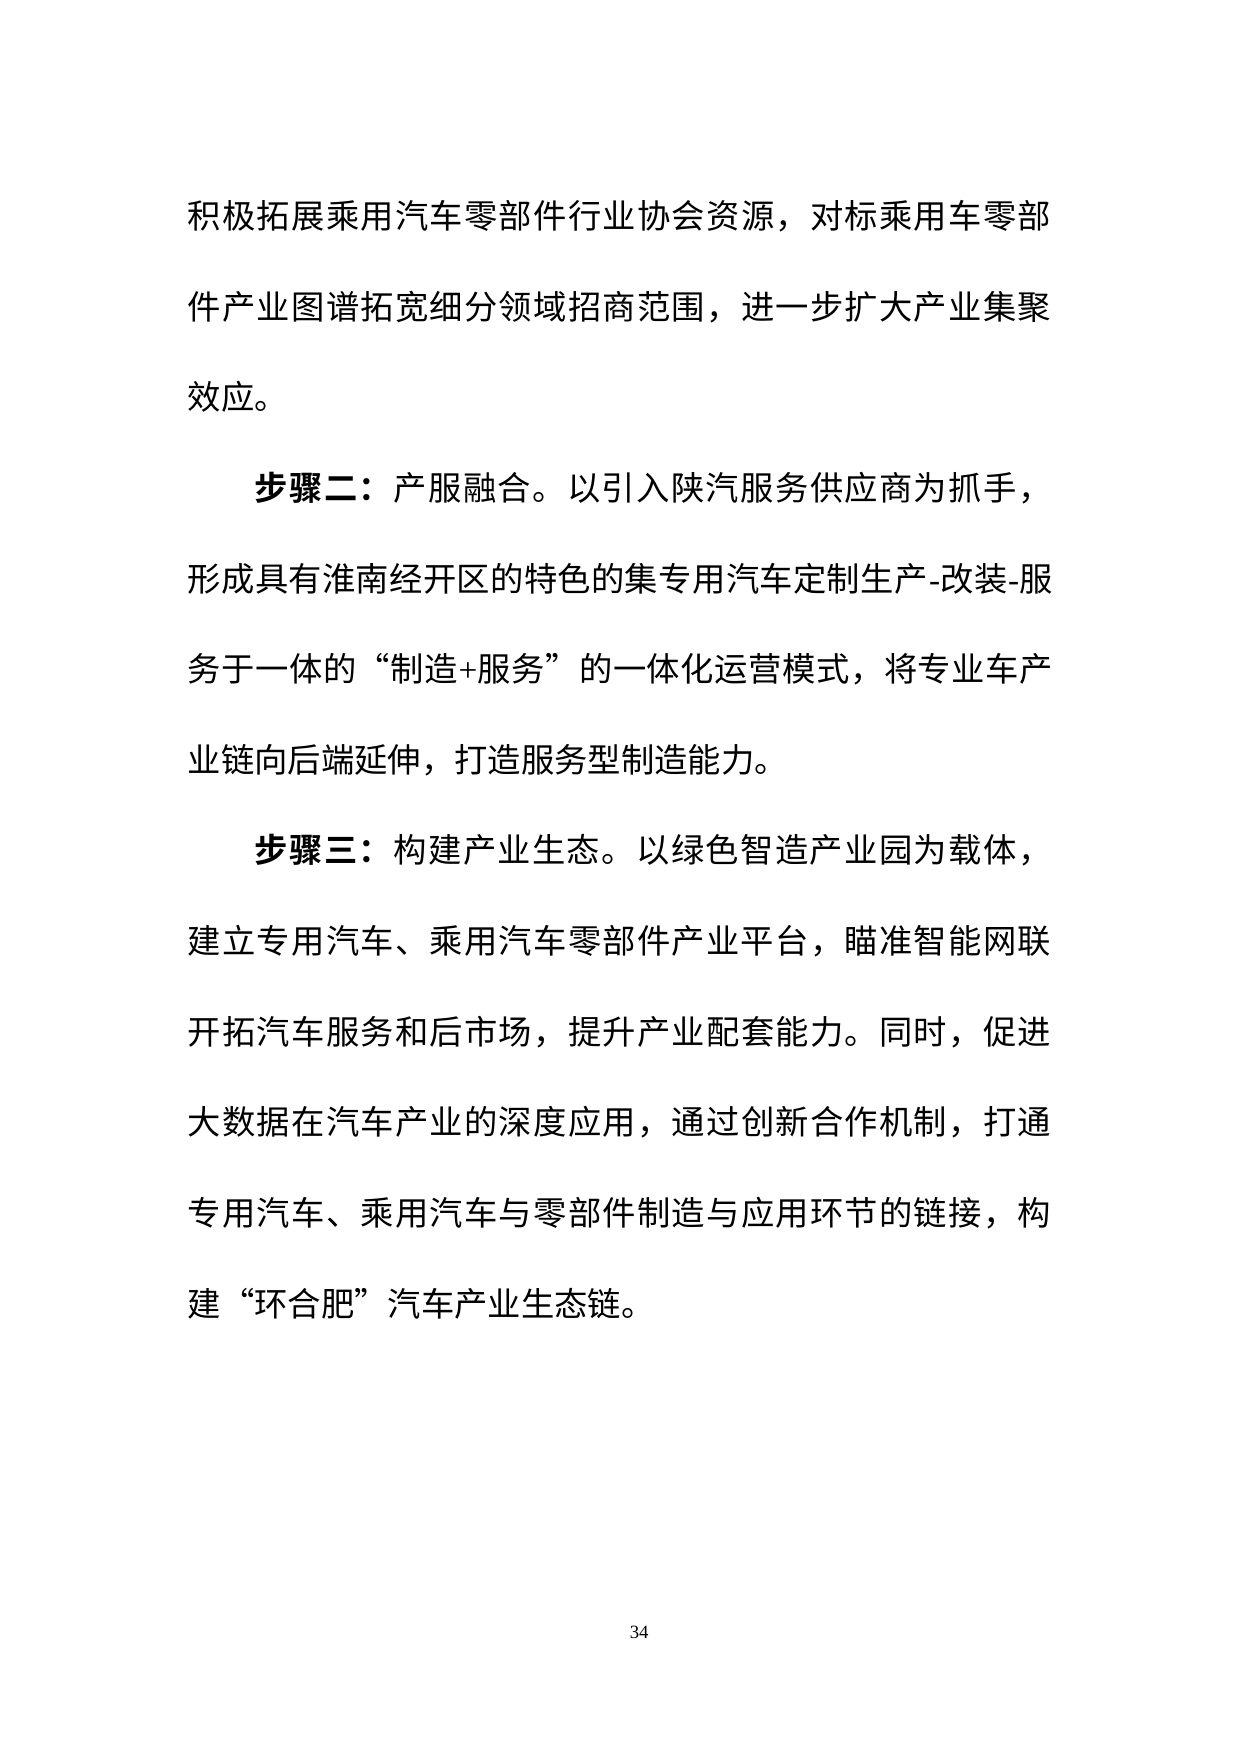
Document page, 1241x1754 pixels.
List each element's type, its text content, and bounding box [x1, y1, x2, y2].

text 步骤二：产服融合。以引入陕汽服务供应商为抓手，形成具有淮南经开区的特色的集专用汽车定制生产-改装-服务于一体的“制造+服务”的一体化运营模式，将专业车产业链向后端延伸，打造服务型制造能力。 [187, 441, 1053, 803]
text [187, 169, 1053, 441]
text 步骤三：构建产业生态。以绿色智造产业园为载体，建立专用汽车、乘用汽车零部件产业平台，瞄准智能网联、开拓汽车服务和后市场，提升产业配套能力。同时，促进大数据在汽车产业的深度应用，通过创新合作机制，打通专用汽车、乘用汽车与零部件制造与应用环节的链接，构建“环合肥”汽车产业生态链。 [187, 803, 1053, 1347]
